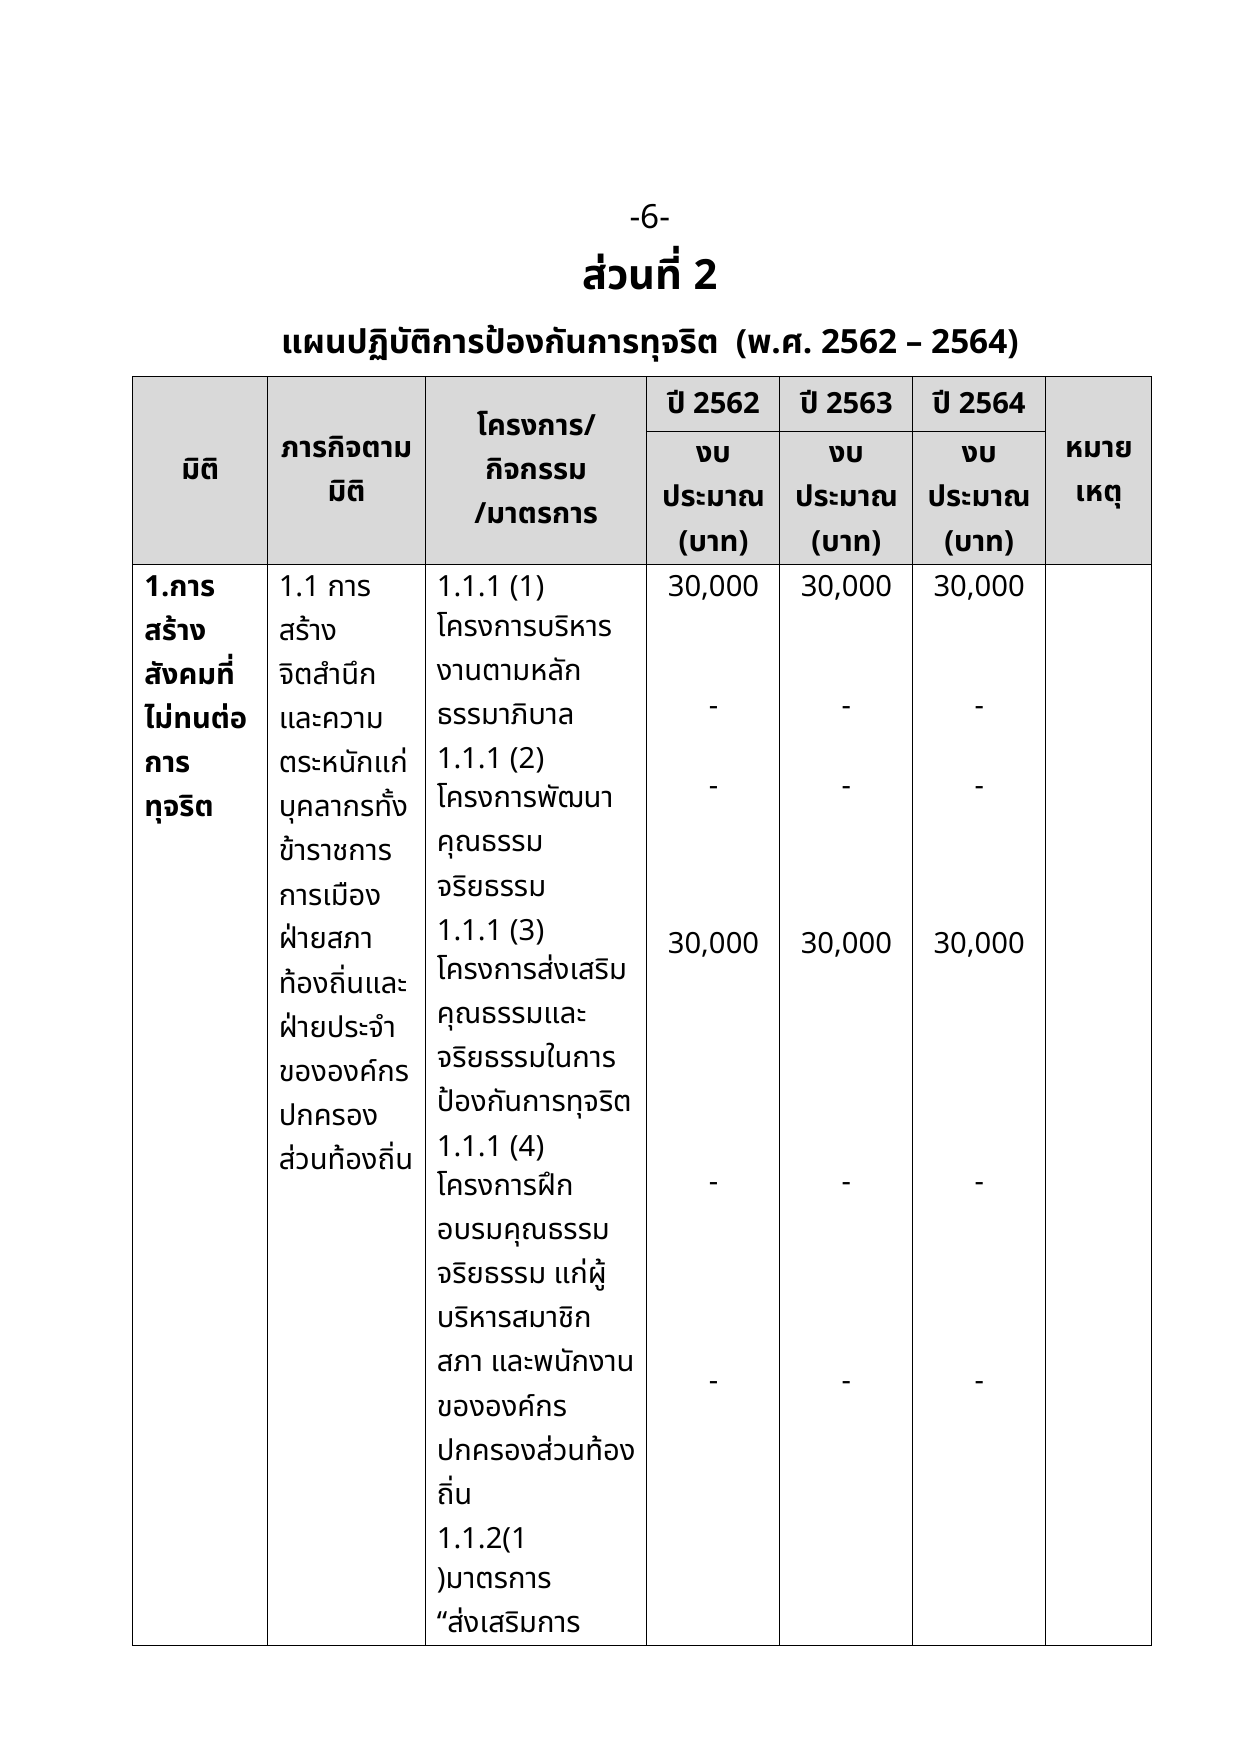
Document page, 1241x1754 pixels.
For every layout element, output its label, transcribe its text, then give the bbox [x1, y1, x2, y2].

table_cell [913, 565, 1045, 1645]
text -6- [177, 193, 1122, 238]
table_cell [647, 565, 779, 1645]
text แผนปฏิบัติการป้องกันการทุจริต (พ.ศ. 2562 – 2564) [177, 318, 1122, 369]
text ส่วนที่ 2 [177, 245, 1122, 308]
table_cell [1046, 565, 1151, 1645]
table_header หมาย เหตุ [1046, 377, 1151, 564]
table_header ปี 2563 [780, 377, 912, 431]
table_header โครงการ/กิจกรรม /มาตรการ [426, 377, 646, 564]
table_header ปี 2562 [647, 377, 779, 431]
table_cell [268, 565, 425, 1645]
table_header มิติ [133, 377, 267, 564]
table_cell งบประมาณ (บาท) [780, 432, 912, 564]
table_header ปี 2564 [913, 377, 1045, 431]
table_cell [426, 565, 646, 1645]
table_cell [780, 565, 912, 1645]
table_cell งบประมาณ (บาท) [913, 432, 1045, 564]
table_header ภารกิจตามมิติ [268, 377, 425, 564]
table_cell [133, 565, 267, 1645]
table_cell งบประมาณ (บาท) [647, 432, 779, 564]
